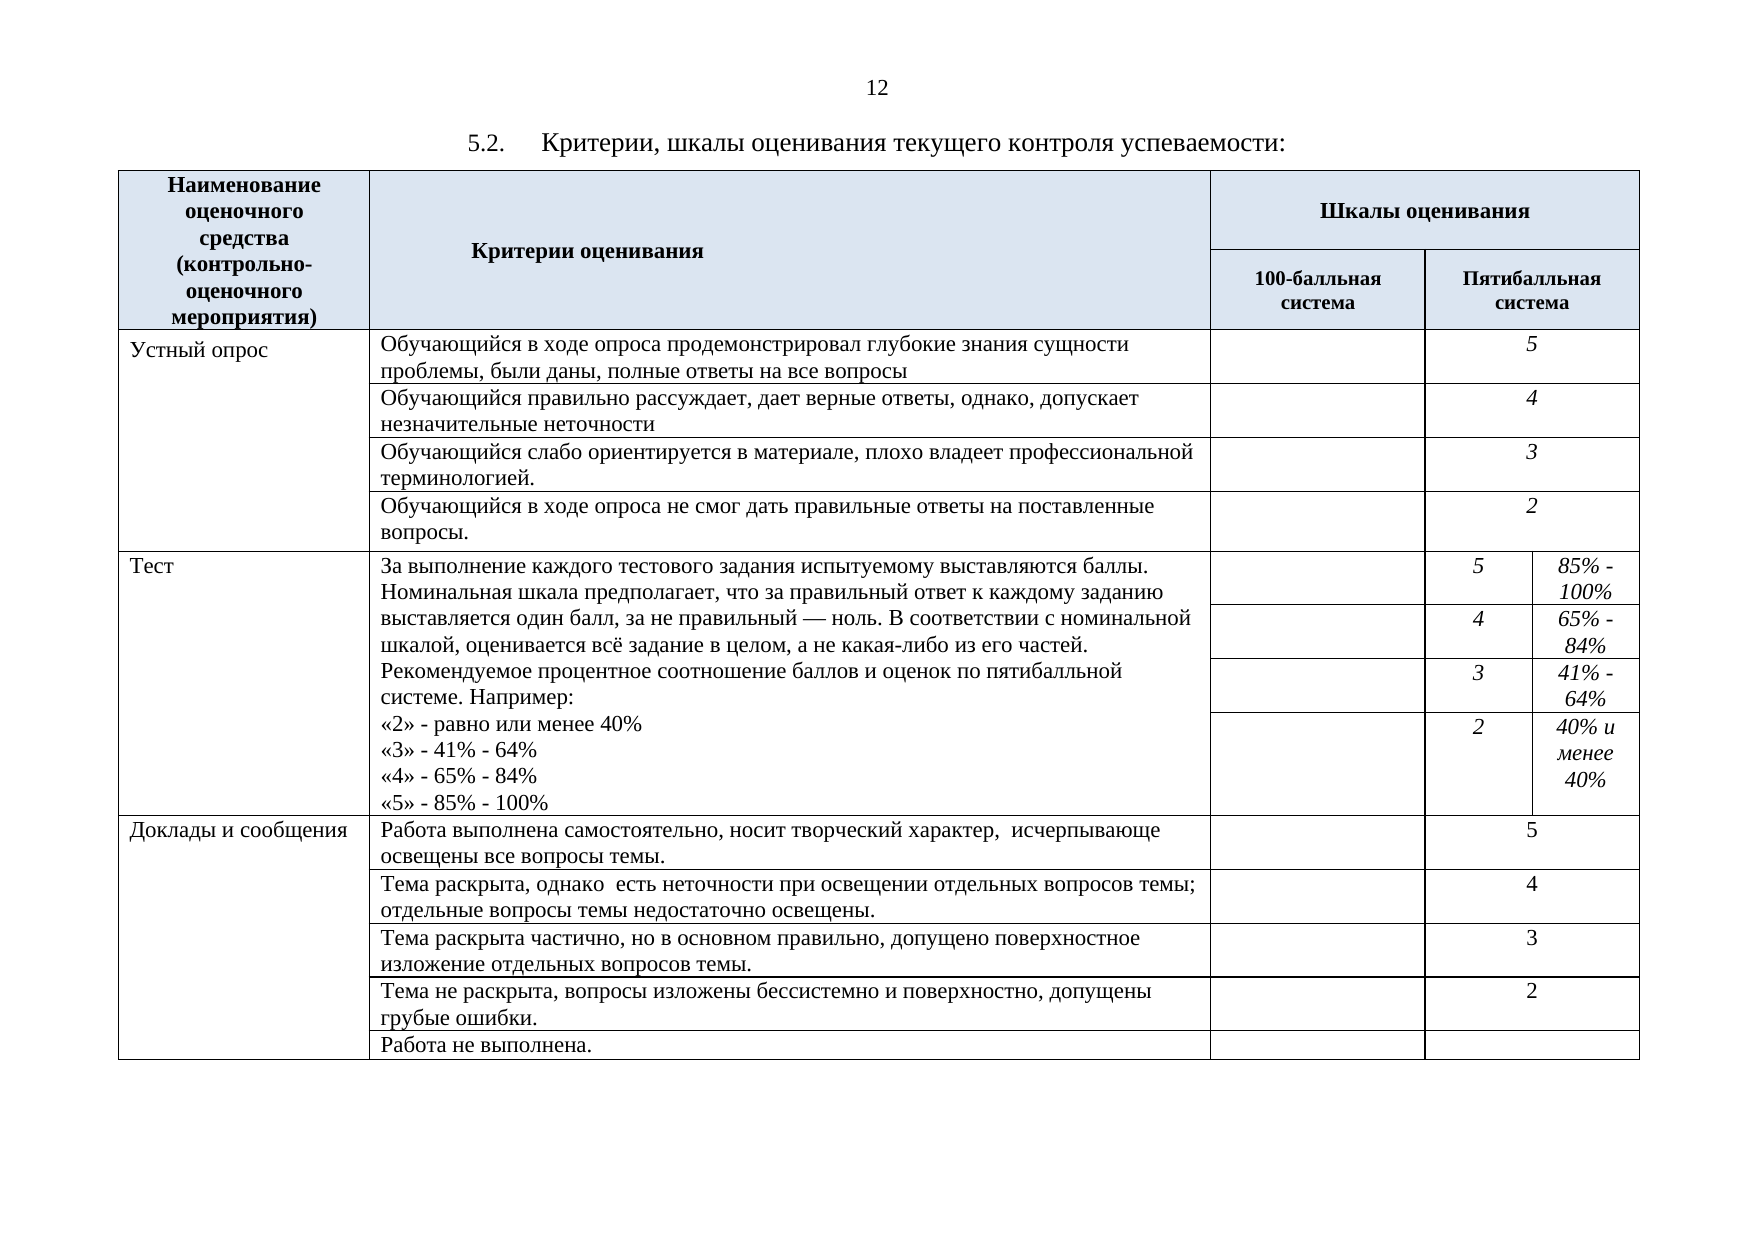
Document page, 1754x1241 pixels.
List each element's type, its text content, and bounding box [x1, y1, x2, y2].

table_cell Устный опрос [119, 330, 369, 551]
table_cell 41% - 64% [1533, 659, 1639, 712]
table_cell Работа выполнена самостоятельно, носит творческий характер, исчерпывающе освещены все вопросы темы. [370, 816, 1210, 869]
table_cell 4 [1426, 605, 1532, 658]
table_cell 2 [1426, 978, 1639, 1030]
table_cell [1211, 659, 1424, 712]
table_cell Работа не выполнена. [370, 1031, 1210, 1059]
table_cell 2 [1426, 492, 1639, 551]
table_header Наименование оценочного средства (контрольно-оценочного мероприятия) [119, 171, 369, 329]
table_cell Доклады и сообщения [119, 816, 369, 1059]
table_cell 100-балльная система [1211, 250, 1424, 329]
table_cell [1211, 384, 1424, 437]
table_cell [1211, 870, 1424, 923]
table_cell Тема не раскрыта, вопросы изложены бессистемно и поверхностно, допущены грубые ошибки. [370, 978, 1210, 1030]
table_cell 40% и менее 40% [1533, 713, 1639, 815]
table_header Шкалы оценивания [1211, 171, 1639, 249]
table_cell 2 [1426, 713, 1532, 815]
table_header Критерии оценивания [370, 171, 1210, 329]
table_cell Тема раскрыта, однако есть неточности при освещении отдельных вопросов темы; отдельные вопросы темы недостаточно освещены. [370, 870, 1210, 923]
table_cell 5 [1426, 330, 1639, 383]
table_cell [1211, 552, 1424, 604]
table_cell 5 [1426, 816, 1639, 869]
table_cell 3 [1426, 924, 1639, 976]
table_cell 4 [1426, 870, 1639, 923]
table_cell Обучающийся слабо ориентируется в материале, плохо владеет профессиональной терминологией. [370, 438, 1210, 491]
table_cell 5 [1426, 552, 1532, 604]
table_cell [1211, 605, 1424, 658]
table_cell Пятибалльная система [1426, 250, 1639, 329]
table_cell [1211, 924, 1424, 976]
table_cell [1211, 978, 1424, 1030]
table_cell [1211, 492, 1424, 551]
table_cell Тема раскрыта частично, но в основном правильно, допущено поверхностное изложение отдельных вопросов темы. [370, 924, 1210, 976]
table_cell Обучающийся в ходе опроса не смог дать правильные ответы на поставленные вопросы. [370, 492, 1210, 551]
table_cell 3 [1426, 659, 1532, 712]
table_cell Тест [119, 552, 369, 815]
table_cell 4 [1426, 384, 1639, 437]
table_cell [1426, 1031, 1639, 1059]
table_cell 65% - 84% [1533, 605, 1639, 658]
table_cell Обучающийся правильно рассуждает, дает верные ответы, однако, допускает незначительные неточности [370, 384, 1210, 437]
table_cell 85% - 100% [1533, 552, 1639, 604]
table_cell [1211, 330, 1424, 383]
table_cell [1211, 816, 1424, 869]
table_cell [1211, 713, 1424, 815]
table_cell [1211, 438, 1424, 491]
table_cell [1211, 1031, 1424, 1059]
table_cell Обучающийся в ходе опроса продемонстрировал глубокие знания сущности проблемы, были даны, полные ответы на все вопросы [370, 330, 1210, 383]
table_cell 3 [1426, 438, 1639, 491]
table_cell За выполнение каждого тестового задания испытуемому выставляются баллы. Номинальная шкала предполагает, что за правильный ответ к каждому заданию выставляется один балл, за не правильный — ноль. В соответствии с номинальной шкалой, оценивается всё задание в целом, а не какая-либо из его частей. Рекомендуемое процентное соотношение баллов и оценок по пятибалльной системе. Например: «2» - равно или менее 40% «3» - 41% - 64% «4» - 65% - 84% «5» - 85% - 100% [370, 552, 1210, 815]
subtitle Критерии, шкалы оценивания текущего контроля успеваемости: [118, 127, 1636, 158]
